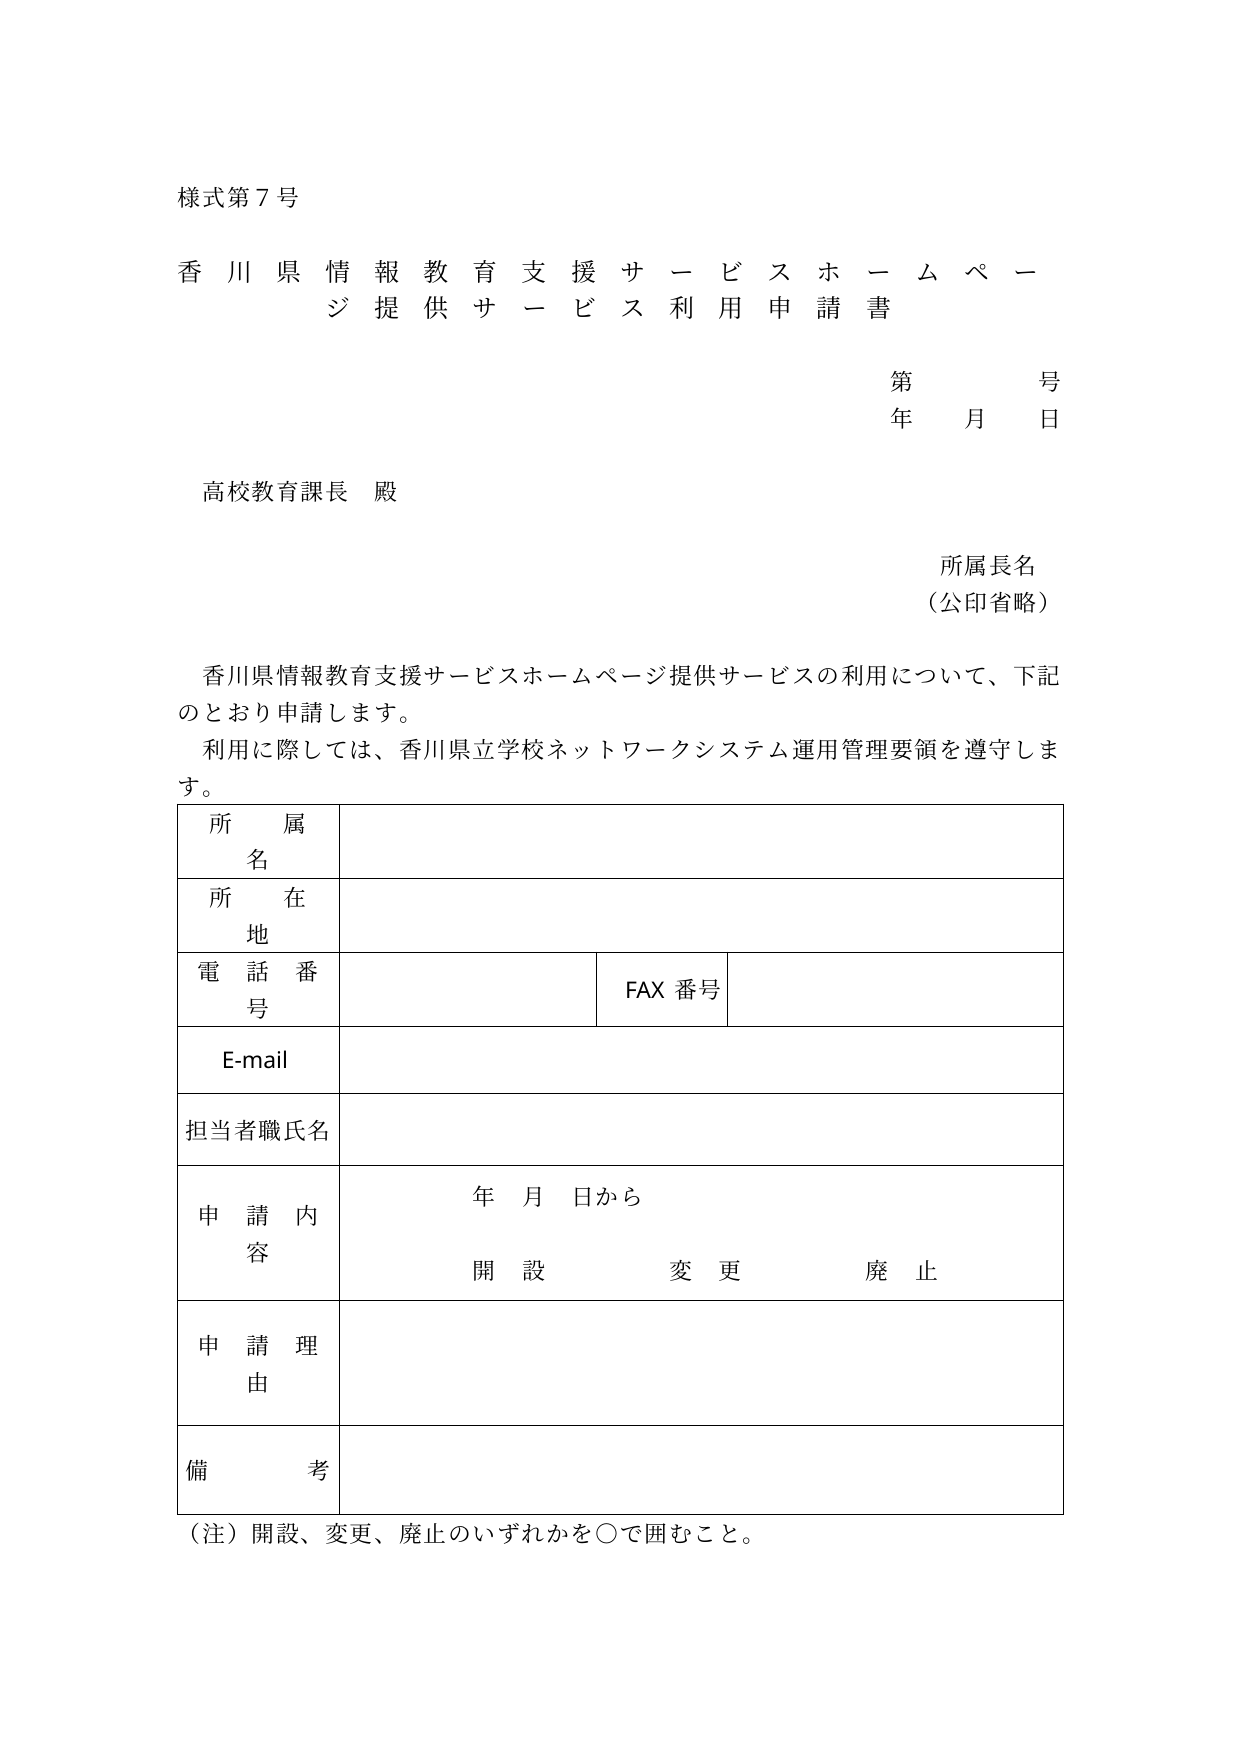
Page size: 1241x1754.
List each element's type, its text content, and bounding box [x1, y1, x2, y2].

table_cell 所 在 地 [178, 879, 339, 952]
text 高校教育課長 殿 [178, 472, 1063, 509]
text （公印省略） [178, 583, 1063, 619]
table_header 所 属 名 [178, 805, 339, 877]
text （注）開設、変更、廃止のいずれかを○で囲むこと。 [178, 1515, 975, 1551]
text 利用に際しては、香川県立学校ネットワークシステム運用管理要領を遵守します。 [178, 730, 1063, 803]
text 様式第７号 [178, 178, 1063, 215]
table_header [340, 805, 1063, 877]
text 年 月 日 [178, 399, 1063, 436]
table_cell [340, 953, 596, 1026]
table_cell 申 請 理 由 [178, 1301, 339, 1425]
table_cell [340, 1027, 1063, 1093]
table_cell [340, 879, 1063, 952]
table_cell 年 月 日から 開 設 変 更 廃 止 [340, 1166, 1063, 1299]
table_cell 電 話 番 号 [178, 953, 339, 1026]
table_cell 申 請 内 容 [178, 1166, 339, 1299]
table_cell 担当者職氏名 [178, 1094, 339, 1165]
text 香川県情報教育支援サービスホームページ提供サービスの利用について、下記のとおり申請します。 [178, 656, 1063, 730]
text 所属長名 [178, 546, 1038, 583]
table_cell [340, 1301, 1063, 1425]
table_cell [340, 1094, 1063, 1165]
text 第 号 [178, 362, 1063, 399]
table_cell [340, 1426, 1063, 1514]
table_cell FAX番号 [597, 953, 727, 1026]
text 香川県情報教育支援サービスホームページ提供サービス利用申請書 [178, 252, 1063, 325]
table_cell E-mail [178, 1027, 339, 1093]
table_cell [728, 953, 1063, 1026]
table_cell 備 考 [178, 1426, 339, 1514]
